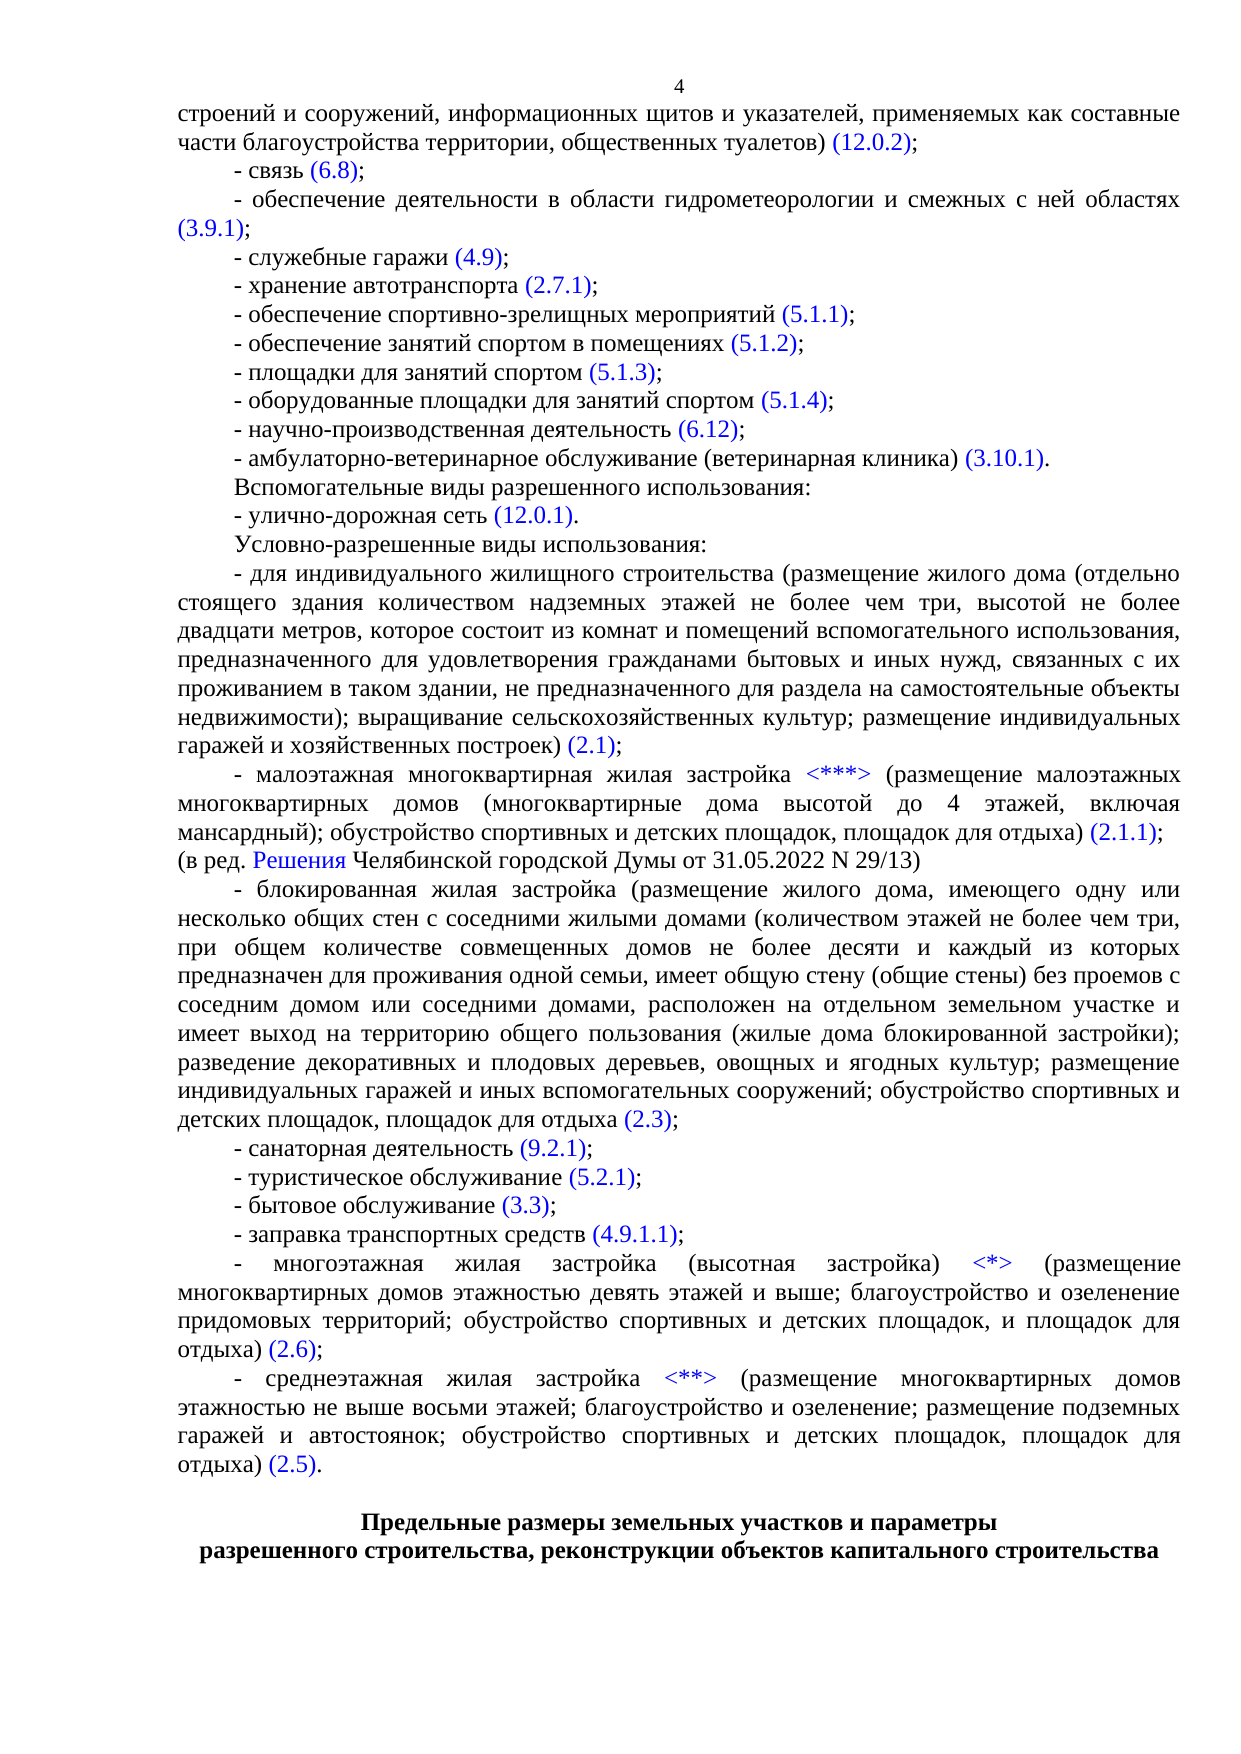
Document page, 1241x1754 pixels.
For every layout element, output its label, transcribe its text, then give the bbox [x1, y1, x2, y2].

text - блокированная жилая застройка (размещение жилого дома, имеющего одну или несколько общих стен с соседними жилыми домами (количеством этажей не более чем три, при общем количестве совмещенных домов не более десяти и каждый из которых предназначен для проживания одной семьи, имеет общую стену (общие стены) без проемов с соседним домом или соседними домами, расположен на отдельном земельном участке и имеет выход на территорию общего пользования (жилые дома блокированной застройки); разведение декоративных и плодовых деревьев, овощных и ягодных культур; размещение индивидуальных гаражей и иных вспомогательных сооружений; обустройство спортивных и детских площадок, площадок для отдыха (2.3); [177, 874, 1181, 1133]
text Предельные размеры земельных участков и параметры [177, 1507, 1181, 1535]
text - многоэтажная жилая застройка (высотная застройка) <*> (размещение многоквартирных домов этажностью девять этажей и выше; благоустройство и озеленение придомовых территорий; обустройство спортивных и детских площадок, и площадок для отдыха) (2.6); [177, 1248, 1181, 1363]
text - научно-производственная деятельность (6.12); [177, 414, 1181, 443]
text - амбулаторно-ветеринарное обслуживание (ветеринарная клиника) (3.10.1). [177, 443, 1181, 472]
text - улично-дорожная сеть (12.0.1). [177, 500, 1181, 529]
text - малоэтажная многоквартирная жилая застройка <***> (размещение малоэтажных многоквартирных домов (многоквартирные дома высотой до 4 этажей, включая мансардный); обустройство спортивных и детских площадок, площадок для отдыха) (2.1.1); [177, 759, 1181, 845]
text - обеспечение спортивно-зрелищных мероприятий (5.1.1); [177, 299, 1181, 328]
text - обеспечение занятий спортом в помещениях (5.1.2); [177, 328, 1181, 357]
text - площадки для занятий спортом (5.1.3); [177, 357, 1181, 385]
text - обеспечение деятельности в области гидрометеорологии и смежных с ней областях (3.9.1); [177, 184, 1181, 242]
text - заправка транспортных средств (4.9.1.1); [177, 1219, 1181, 1248]
text - связь (6.8); [177, 155, 1181, 184]
text разрешенного строительства, реконструкции объектов капитального строительства [177, 1535, 1181, 1564]
text Вспомогательные виды разрешенного использования: [177, 472, 1181, 500]
text (в ред. Решения Челябинской городской Думы от 31.05.2022 N 29/13) [177, 845, 1181, 874]
text Условно-разрешенные виды использования: [177, 529, 1181, 558]
text - бытовое обслуживание (3.3); [177, 1190, 1181, 1219]
text - туристическое обслуживание (5.2.1); [177, 1162, 1181, 1190]
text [177, 98, 1181, 155]
text - служебные гаражи (4.9); [177, 242, 1181, 270]
text - среднеэтажная жилая застройка <**> (размещение многоквартирных домов этажностью не выше восьми этажей; благоустройство и озеленение; размещение подземных гаражей и автостоянок; обустройство спортивных и детских площадок, площадок для отдыха) (2.5). [177, 1363, 1181, 1478]
text - санаторная деятельность (9.2.1); [177, 1133, 1181, 1162]
text - для индивидуального жилищного строительства (размещение жилого дома (отдельно стоящего здания количеством надземных этажей не более чем три, высотой не более двадцати метров, которое состоит из комнат и помещений вспомогательного использования, предназначенного для удовлетворения гражданами бытовых и иных нужд, связанных с их проживанием в таком здании, не предназначенного для раздела на самостоятельные объекты недвижимости); выращивание сельскохозяйственных культур; размещение индивидуальных гаражей и хозяйственных построек) (2.1); [177, 558, 1181, 759]
text - оборудованные площадки для занятий спортом (5.1.4); [177, 385, 1181, 414]
text - хранение автотранспорта (2.7.1); [177, 270, 1181, 299]
